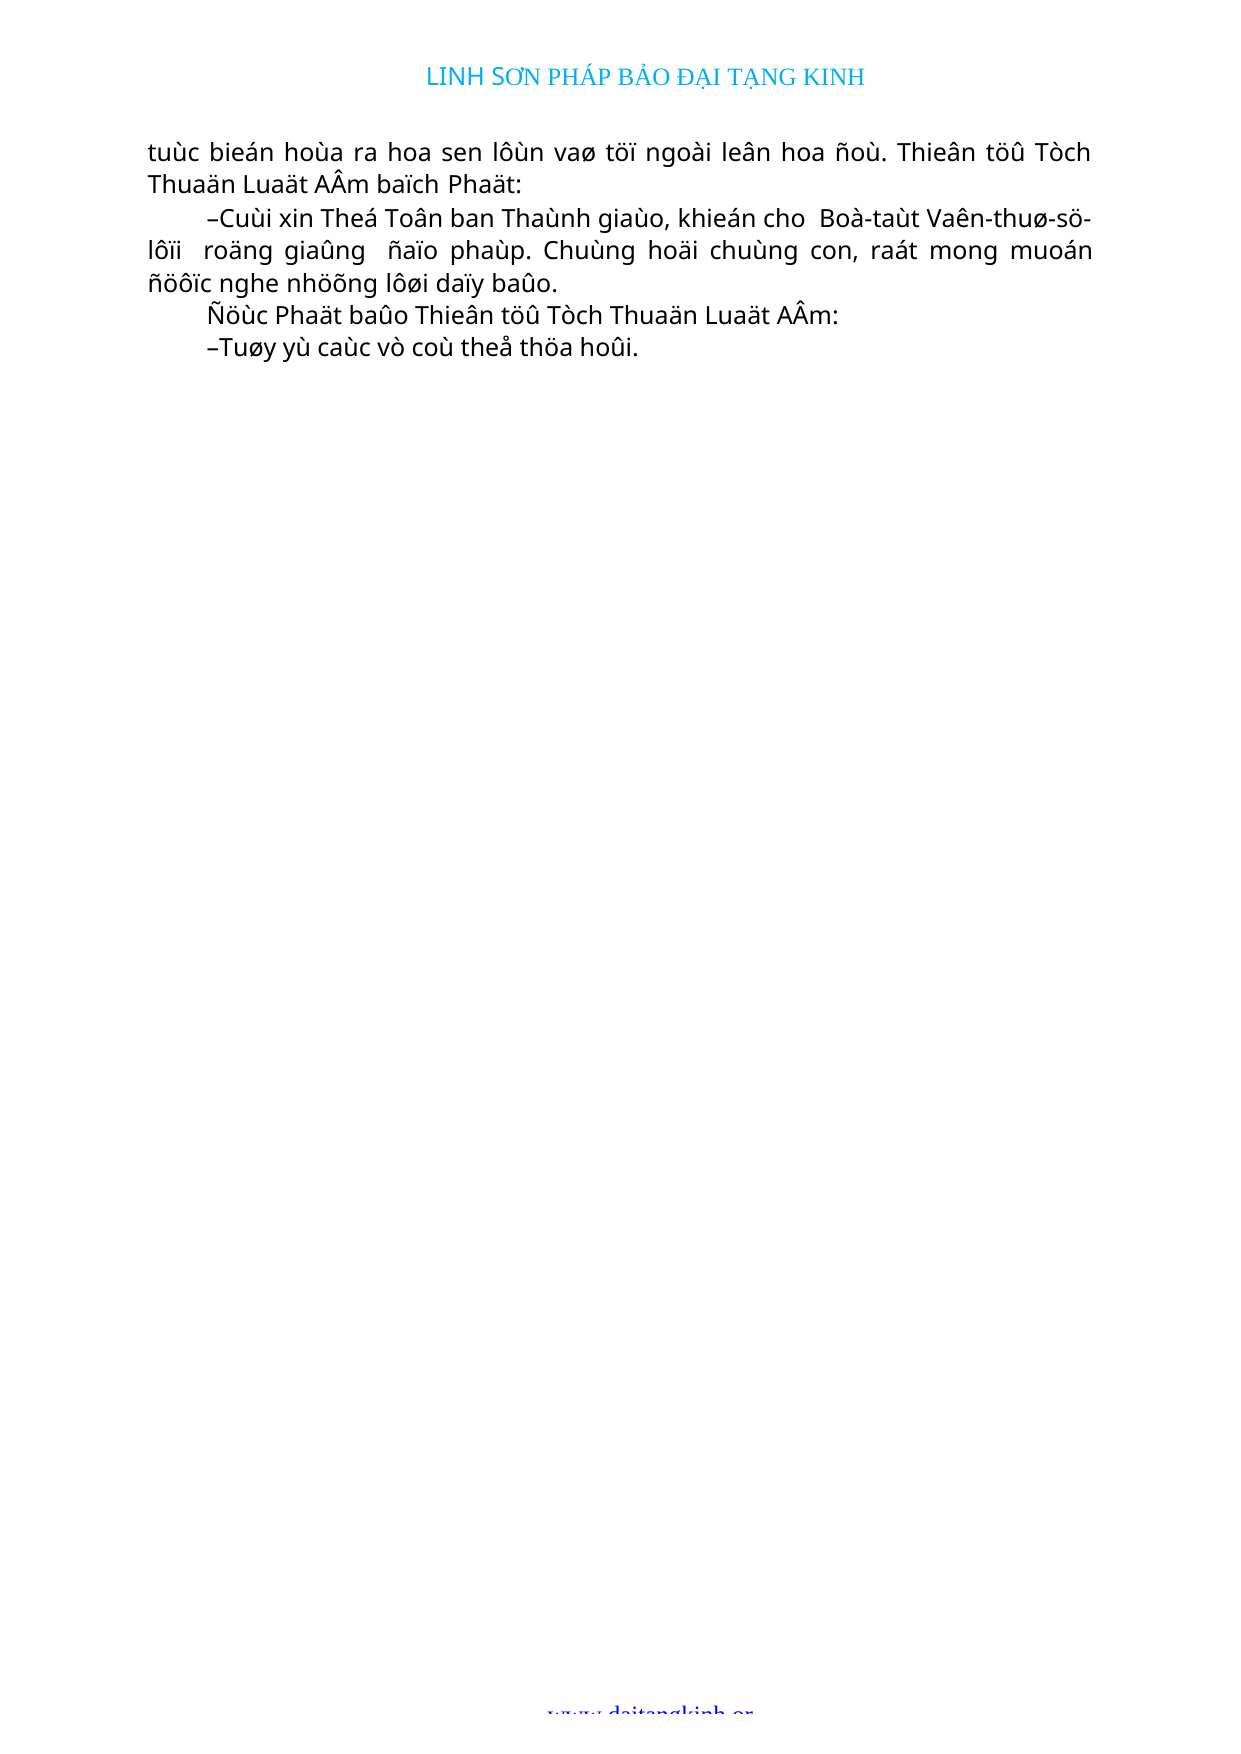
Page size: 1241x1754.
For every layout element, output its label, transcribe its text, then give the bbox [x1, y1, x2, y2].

text –Tuøy yù caùc vò coù theå thöa hoûi. [206, 331, 1105, 363]
text Ñöùc Phaät baûo Thieân töû Tòch Thuaän Luaät AÂm: [206, 299, 1105, 331]
text –Cuùi xin Theá Toân ban Thaùnh giaùo, khieán cho Boà-taùt Vaên-thuø-sö-lôïi roäng giaûng ñaïo phaùp. Chuùng hoäi chuùng con, raát mong muoán ñöôïc nghe nhöõng lôøi daïy baûo. [147, 201, 1093, 299]
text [147, 135, 1093, 201]
